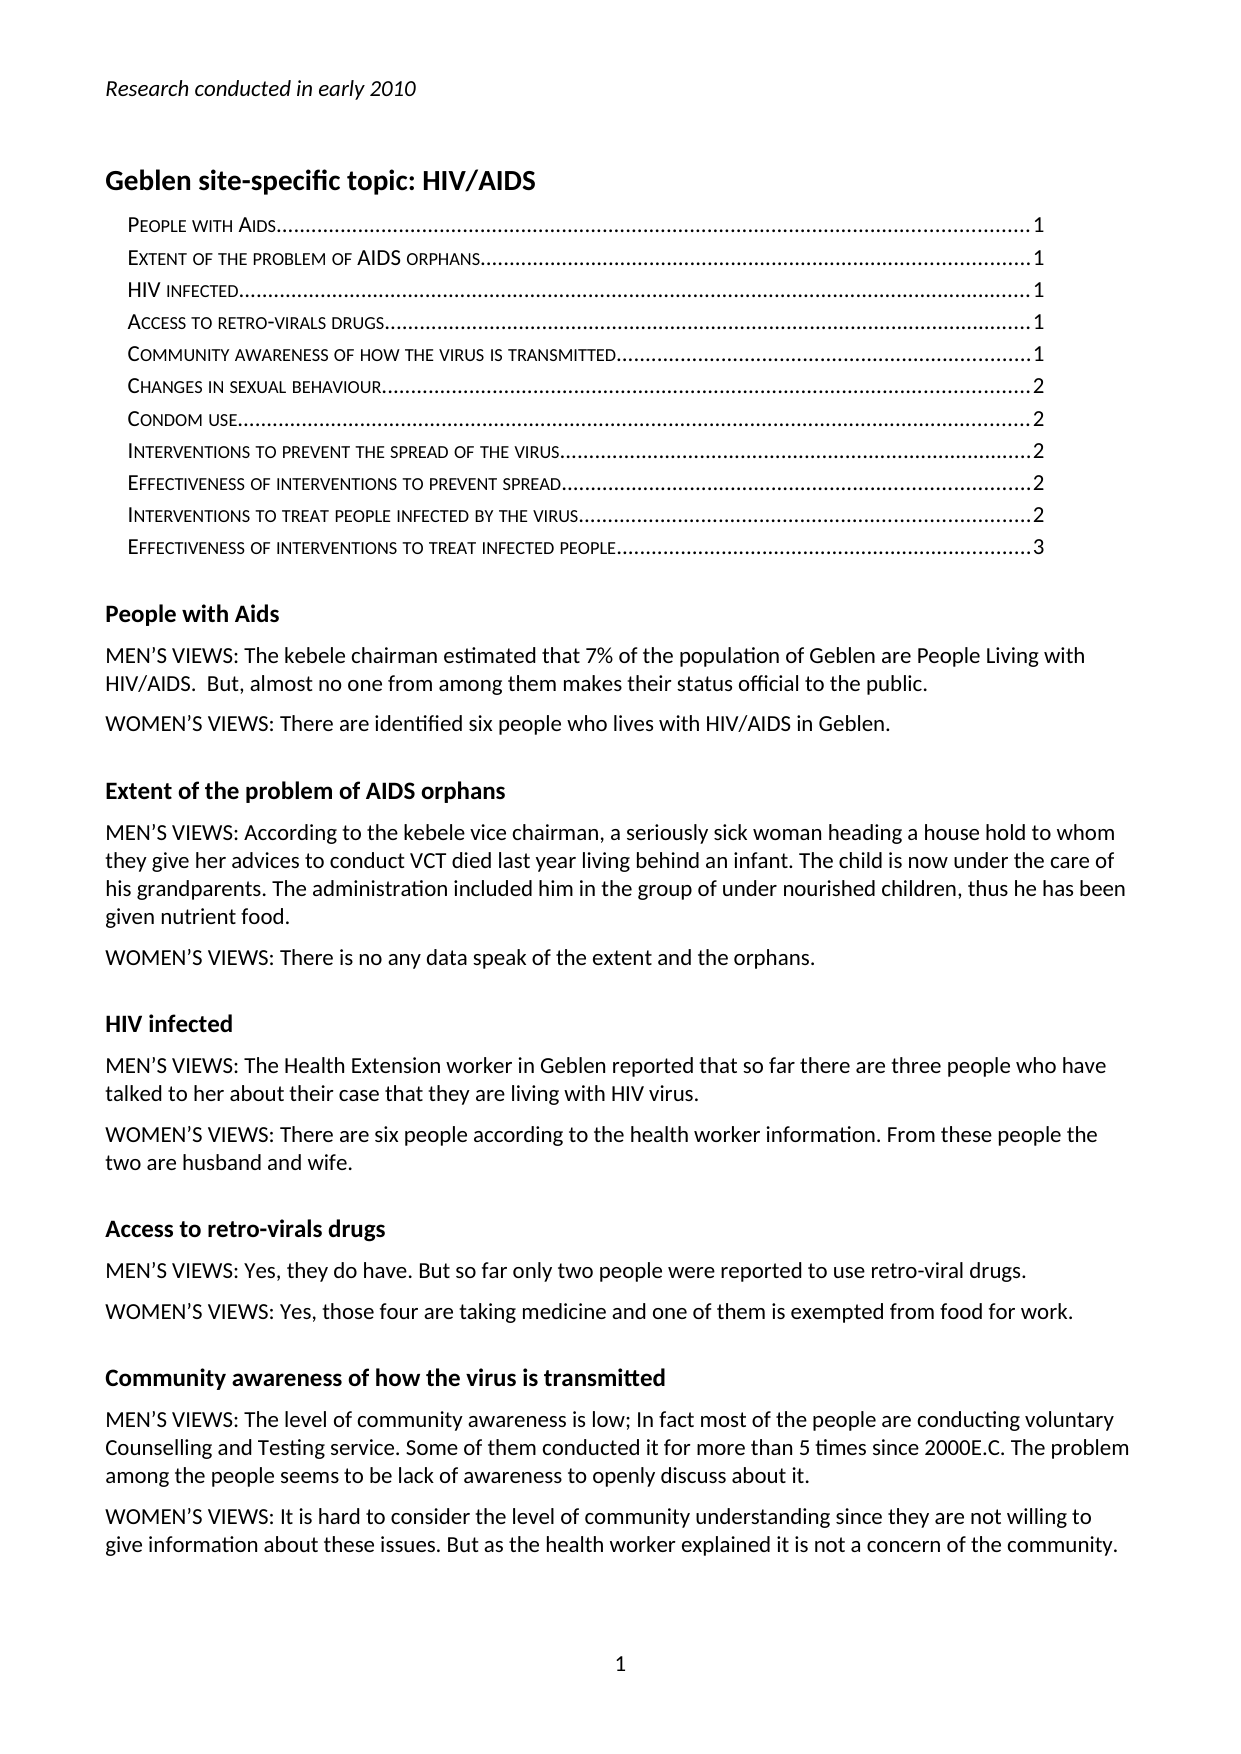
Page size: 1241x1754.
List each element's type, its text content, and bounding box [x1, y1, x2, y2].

text WOMEN’S VIEWS: There are six people according to the health worker information. From these people the two are husband and wife. [105, 1120, 1135, 1176]
text HIV infected 1 [127, 275, 1135, 303]
text Effectiveness of interventions to prevent spread 2 [127, 468, 1135, 496]
text WOMEN’S VIEWS: There is no any data speak of the extent and the orphans. [105, 943, 1135, 971]
text WOMEN’S VIEWS: There are identified six people who lives with HIV/AIDS in Geblen. [105, 709, 1135, 738]
subtitle Geblen site-specific topic: HIV/AIDS [105, 162, 1135, 198]
subtitle HIV infected [105, 1008, 1135, 1039]
text Community awareness of how the virus is transmitted 1 [127, 339, 1135, 367]
subtitle Access to retro-virals drugs [105, 1213, 1135, 1244]
text MEN’S VIEWS: According to the kebele vice chairman, a seriously sick woman heading a house hold to whom they give her advices to conduct VCT died last year living behind an infant. The child is now under the care of his grandparents. The administration included him in the group of under nourished children, thus he has been given nutrient food. [105, 818, 1135, 930]
text Access to retro-virals drugs 1 [127, 307, 1135, 335]
text MEN’S VIEWS: The level of community awareness is low; In fact most of the people are conducting voluntary Counselling and Testing service. Some of them conducted it for more than 5 times since 2000E.C. The problem among the people seems to be lack of awareness to openly discuss about it. [105, 1405, 1135, 1489]
text Interventions to treat people infected by the virus 2 [127, 500, 1135, 528]
text Changes in sexual behaviour 2 [127, 372, 1135, 399]
text MEN’S VIEWS: The kebele chairman estimated that 7% of the population of Geblen are People Living with HIV/AIDS. But, almost no one from among them makes their status official to the public. [105, 641, 1135, 697]
text WOMEN’S VIEWS: Yes, those four are taking medicine and one of them is exempted from food for work. [105, 1297, 1135, 1325]
text People with Aids 1 [127, 211, 1135, 239]
subtitle Community awareness of how the virus is transmitted [105, 1362, 1135, 1393]
text Interventions to prevent the spread of the virus 2 [127, 436, 1135, 464]
text WOMEN’S VIEWS: It is hard to consider the level of community understanding since they are not willing to give information about these issues. But as the health worker explained it is not a concern of the community. [105, 1502, 1135, 1558]
text MEN’S VIEWS: Yes, they do have. But so far only two people were reported to use retro-viral drugs. [105, 1256, 1135, 1284]
subtitle People with Aids [105, 598, 1135, 628]
text Effectiveness of interventions to treat infected people 3 [127, 532, 1135, 561]
text Extent of the problem of AIDS orphans 1 [127, 243, 1135, 271]
text Condom use 2 [127, 404, 1135, 432]
subtitle Extent of the problem of AIDS orphans [105, 775, 1135, 806]
text MEN’S VIEWS: The Health Extension worker in Geblen reported that so far there are three people who have talked to her about their case that they are living with HIV virus. [105, 1051, 1135, 1107]
